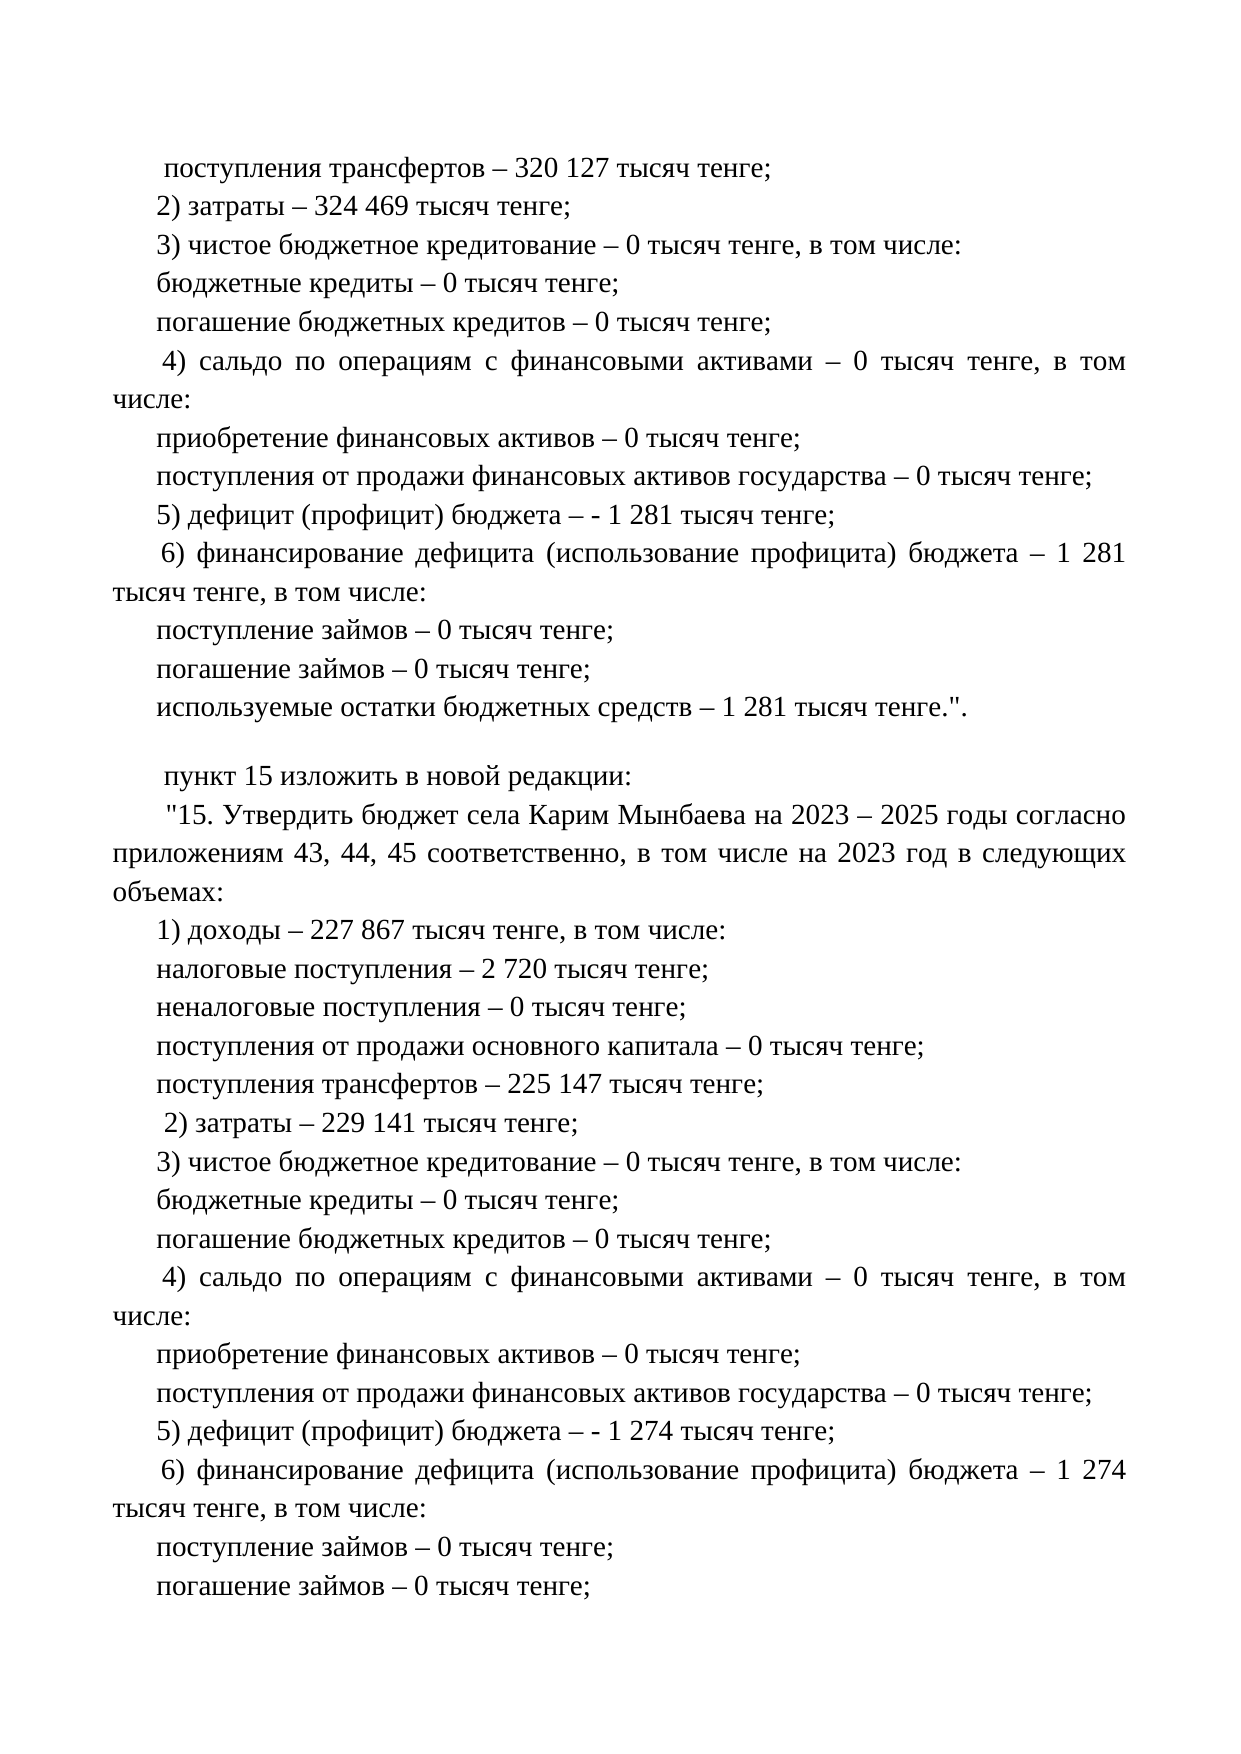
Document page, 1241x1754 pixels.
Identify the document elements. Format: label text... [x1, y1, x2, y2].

text 6) финансирование дефицита (использование профицита) бюджета – 1 281 тысяч тенге, в том числе: [112, 535, 1128, 607]
text 1) доходы – 227 867 тысяч тенге, в том числе: [112, 912, 1128, 946]
text поступление займов – 0 тысяч тенге; [112, 1529, 1128, 1563]
text погашение бюджетных кредитов – 0 тысяч тенге; [112, 304, 1128, 338]
text погашение бюджетных кредитов – 0 тысяч тенге; [112, 1221, 1128, 1254]
text поступления от продажи финансовых активов государства – 0 тысяч тенге; [112, 1375, 1128, 1408]
text приобретение финансовых активов – 0 тысяч тенге; [112, 420, 1128, 453]
text 3) чистое бюджетное кредитование – 0 тысяч тенге, в том числе: [112, 1144, 1128, 1177]
text бюджетные кредиты – 0 тысяч тенге; [112, 1182, 1128, 1216]
text поступления трансфертов – 225 147 тысяч тенге; [112, 1067, 1128, 1100]
text неналоговые поступления – 0 тысяч тенге; [112, 989, 1128, 1023]
text пункт 15 изложить в новой редакции: [112, 758, 1128, 792]
text поступления трансфертов – 320 127 тысяч тенге; [112, 150, 1128, 183]
text 2) затраты – 229 141 тысяч тенге; [112, 1105, 1128, 1139]
text погашение займов – 0 тысяч тенге; [112, 1568, 1128, 1601]
text 6) финансирование дефицита (использование профицита) бюджета – 1 274 тысяч тенге, в том числе: [112, 1452, 1128, 1524]
text налоговые поступления – 2 720 тысяч тенге; [112, 951, 1128, 984]
text 3) чистое бюджетное кредитование – 0 тысяч тенге, в том числе: [112, 227, 1128, 261]
text 5) дефицит (профицит) бюджета – - 1 281 тысяч тенге; [112, 497, 1128, 530]
text погашение займов – 0 тысяч тенге; [112, 651, 1128, 684]
text поступление займов – 0 тысяч тенге; [112, 612, 1128, 646]
text приобретение финансовых активов – 0 тысяч тенге; [112, 1336, 1128, 1370]
text 4) сальдо по операциям с финансовыми активами – 0 тысяч тенге, в том числе: [112, 1259, 1128, 1331]
text 2) затраты – 324 469 тысяч тенге; [112, 188, 1128, 222]
text бюджетные кредиты – 0 тысяч тенге; [112, 266, 1128, 299]
text 5) дефицит (профицит) бюджета – - 1 274 тысяч тенге; [112, 1413, 1128, 1447]
text используемые остатки бюджетных средств – 1 281 тысяч тенге.". [112, 689, 1128, 723]
text "15. Утвердить бюджет села Карим Мынбаева на 2023 – 2025 годы согласно приложениям 43, 44, 45 соответственно, в том числе на 2023 год в следующих объемах: [112, 797, 1128, 907]
text поступления от продажи основного капитала – 0 тысяч тенге; [112, 1028, 1128, 1062]
text 4) сальдо по операциям с финансовыми активами – 0 тысяч тенге, в том числе: [112, 343, 1128, 415]
text поступления от продажи финансовых активов государства – 0 тысяч тенге; [112, 458, 1128, 492]
